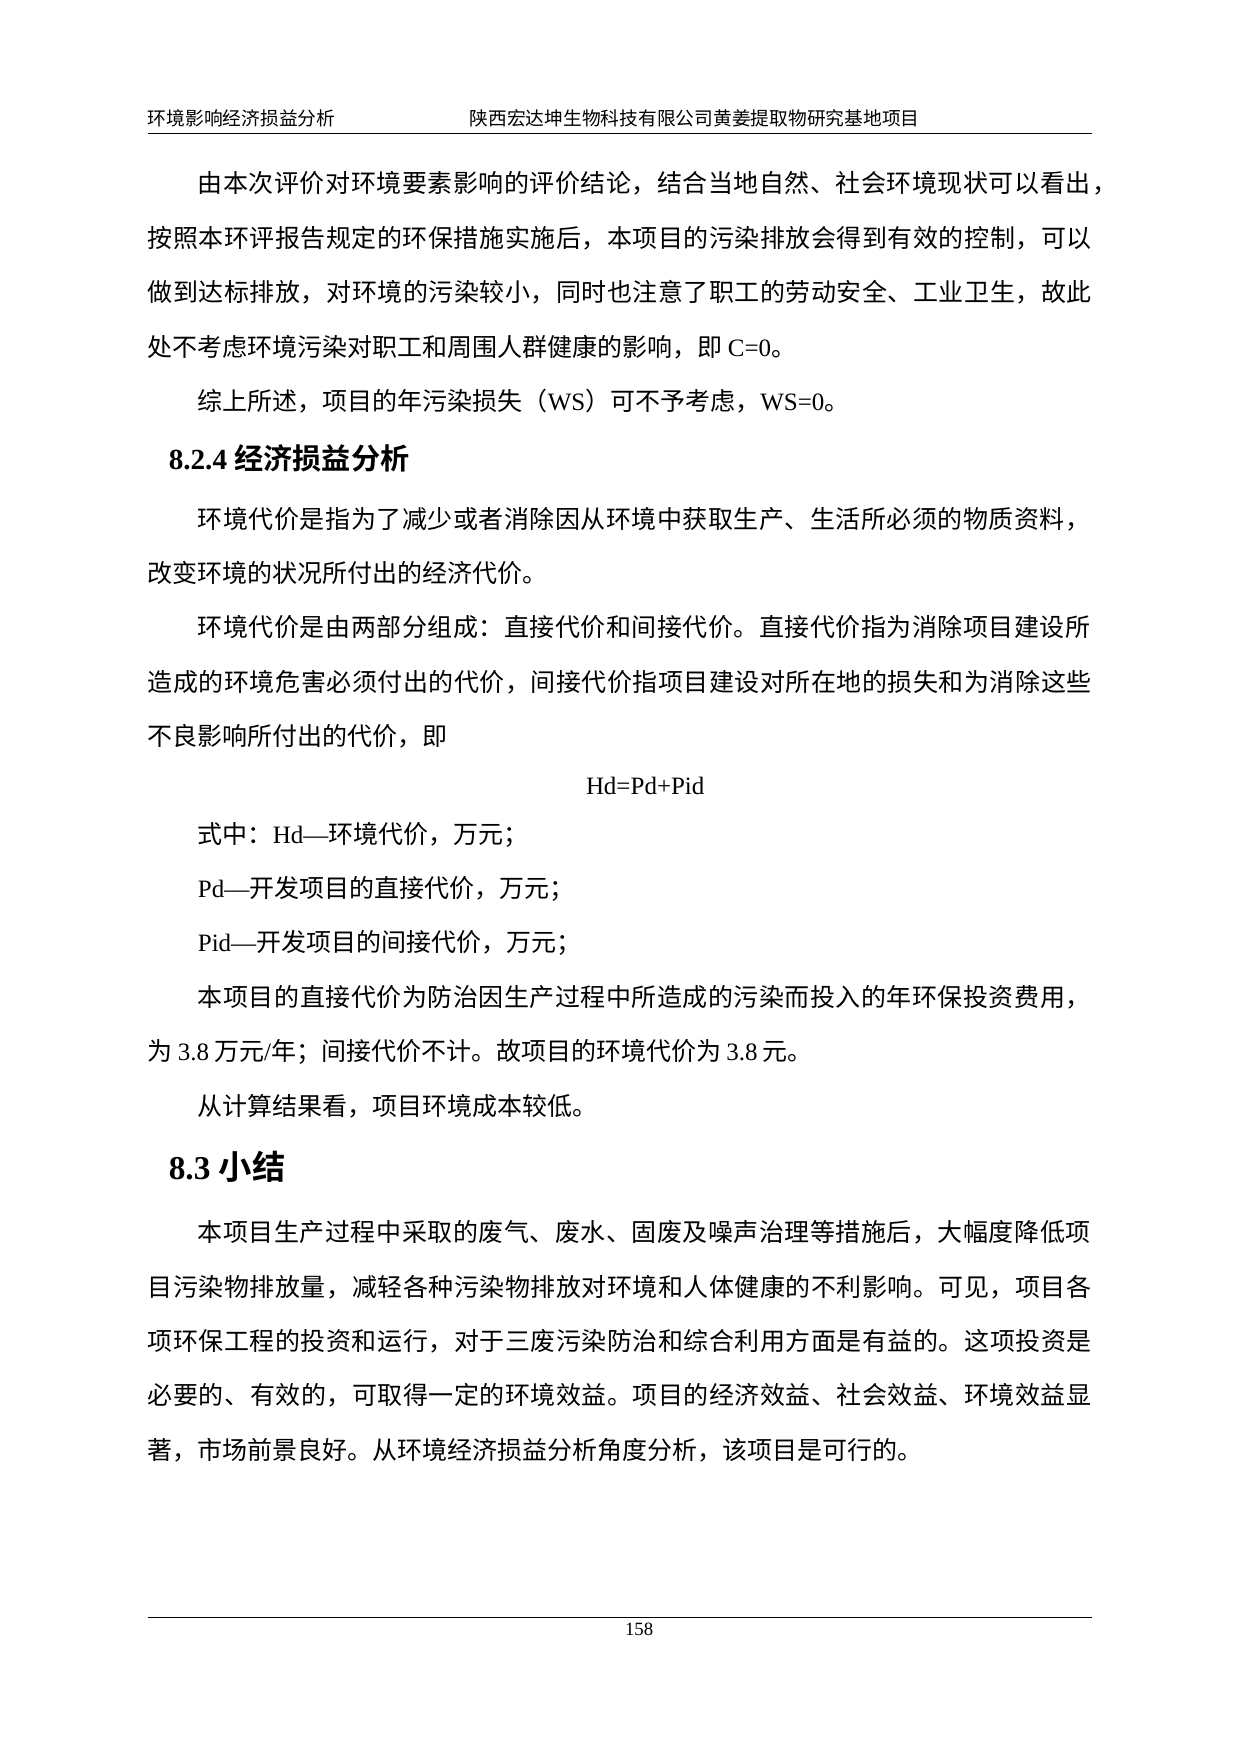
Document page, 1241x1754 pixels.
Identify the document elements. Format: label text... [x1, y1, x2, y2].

text 本项目生产过程中采取的废气、废水、固废及噪声治理等措施后，大幅度降低项目污染物排放量，减轻各种污染物排放对环境和人体健康的不利影响。可见，项目各项环保工程的投资和运行，对于三废污染防治和综合利用方面是有益的。这项投资是必要的、有效的，可取得一定的环境效益。项目的经济效益、社会效益、环境效益显著，市场前景良好。从环境经济损益分析角度分析，该项目是可行的。 [148, 1213, 1092, 1466]
text 环境代价是指为了减少或者消除因从环境中获取生产、生活所必须的物质资料，改变环境的状况所付出的经济代价。 [148, 499, 1092, 590]
text Pd—开发项目的直接代价，万元； [148, 868, 1092, 905]
subtitle 经济损益分析 [148, 436, 1092, 478]
subtitle 小结 [148, 1140, 1092, 1189]
text 由本次评价对环境要素影响的评价结论，结合当地自然、社会环境现状可以看出，按照本环评报告规定的环保措施实施后，本项目的污染排放会得到有效的控制，可以做到达标排放，对环境的污染较小，同时也注意了职工的劳动安全、工业卫生，故此处不考虑环境污染对职工和周围人群健康的影响，即C=0。 [148, 164, 1092, 363]
text 环境代价是由两部分组成：直接代价和间接代价。直接代价指为消除项目建设所造成的环境危害必须付出的代价，间接代价指项目建设对所在地的损失和为消除这些不良影响所付出的代价，即 [148, 608, 1092, 753]
text 从计算结果看，项目环境成本较低。 [148, 1086, 1092, 1122]
text 式中：Hd—环境代价，万元； [148, 814, 1092, 850]
text 综上所述，项目的年污染损失（WS）可不予考虑，WS=0。 [148, 381, 1092, 418]
text Hd=Pd+Pid [148, 771, 1092, 800]
text Pid—开发项目的间接代价，万元； [148, 923, 1092, 959]
text 本项目的直接代价为防治因生产过程中所造成的污染而投入的年环保投资费用，为3.8万元/年；间接代价不计。故项目的环境代价为3.8元。 [148, 977, 1092, 1068]
